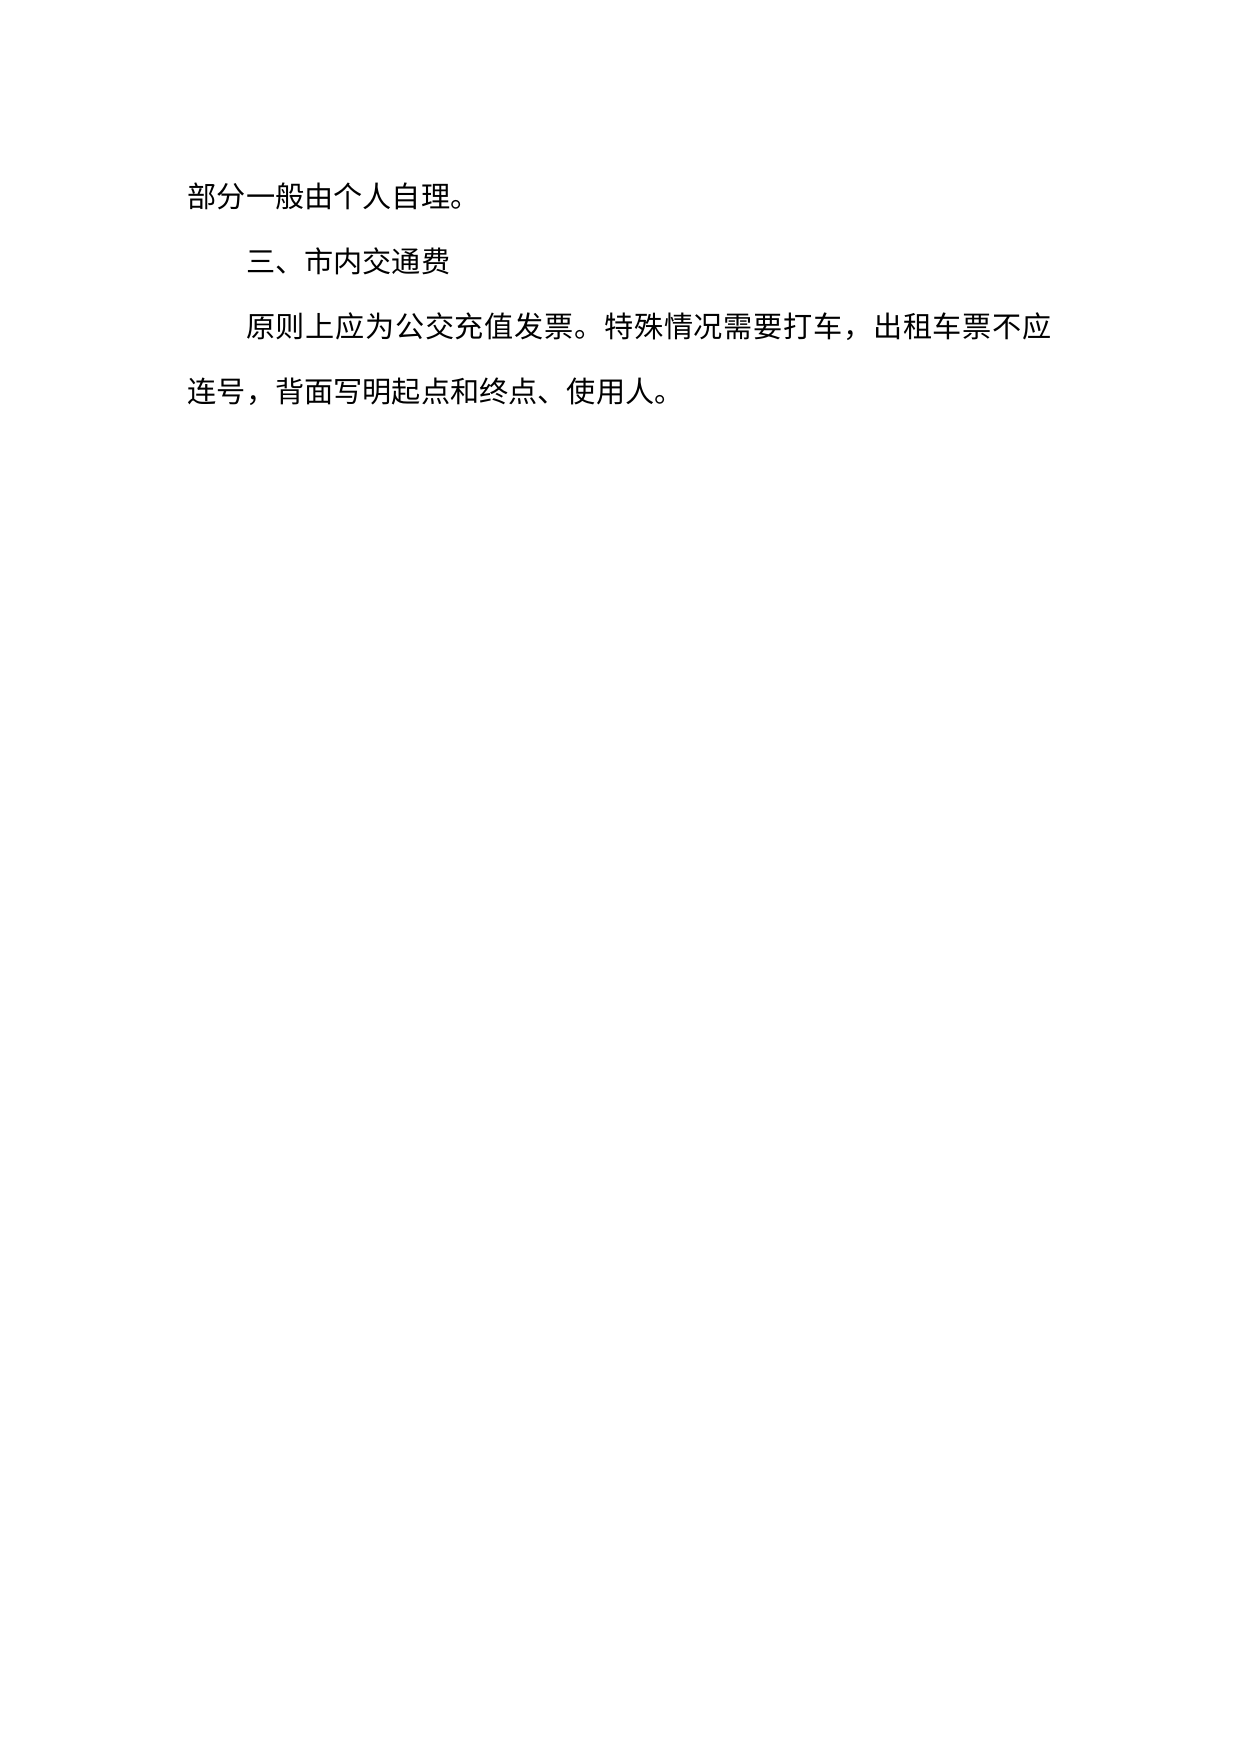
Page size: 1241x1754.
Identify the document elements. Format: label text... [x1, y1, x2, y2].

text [187, 162, 1053, 227]
text 三、市内交通费 [187, 227, 1053, 292]
text 原则上应为公交充值发票。特殊情况需要打车，出租车票不应连号，背面写明起点和终点、使用人。 [187, 292, 1053, 422]
